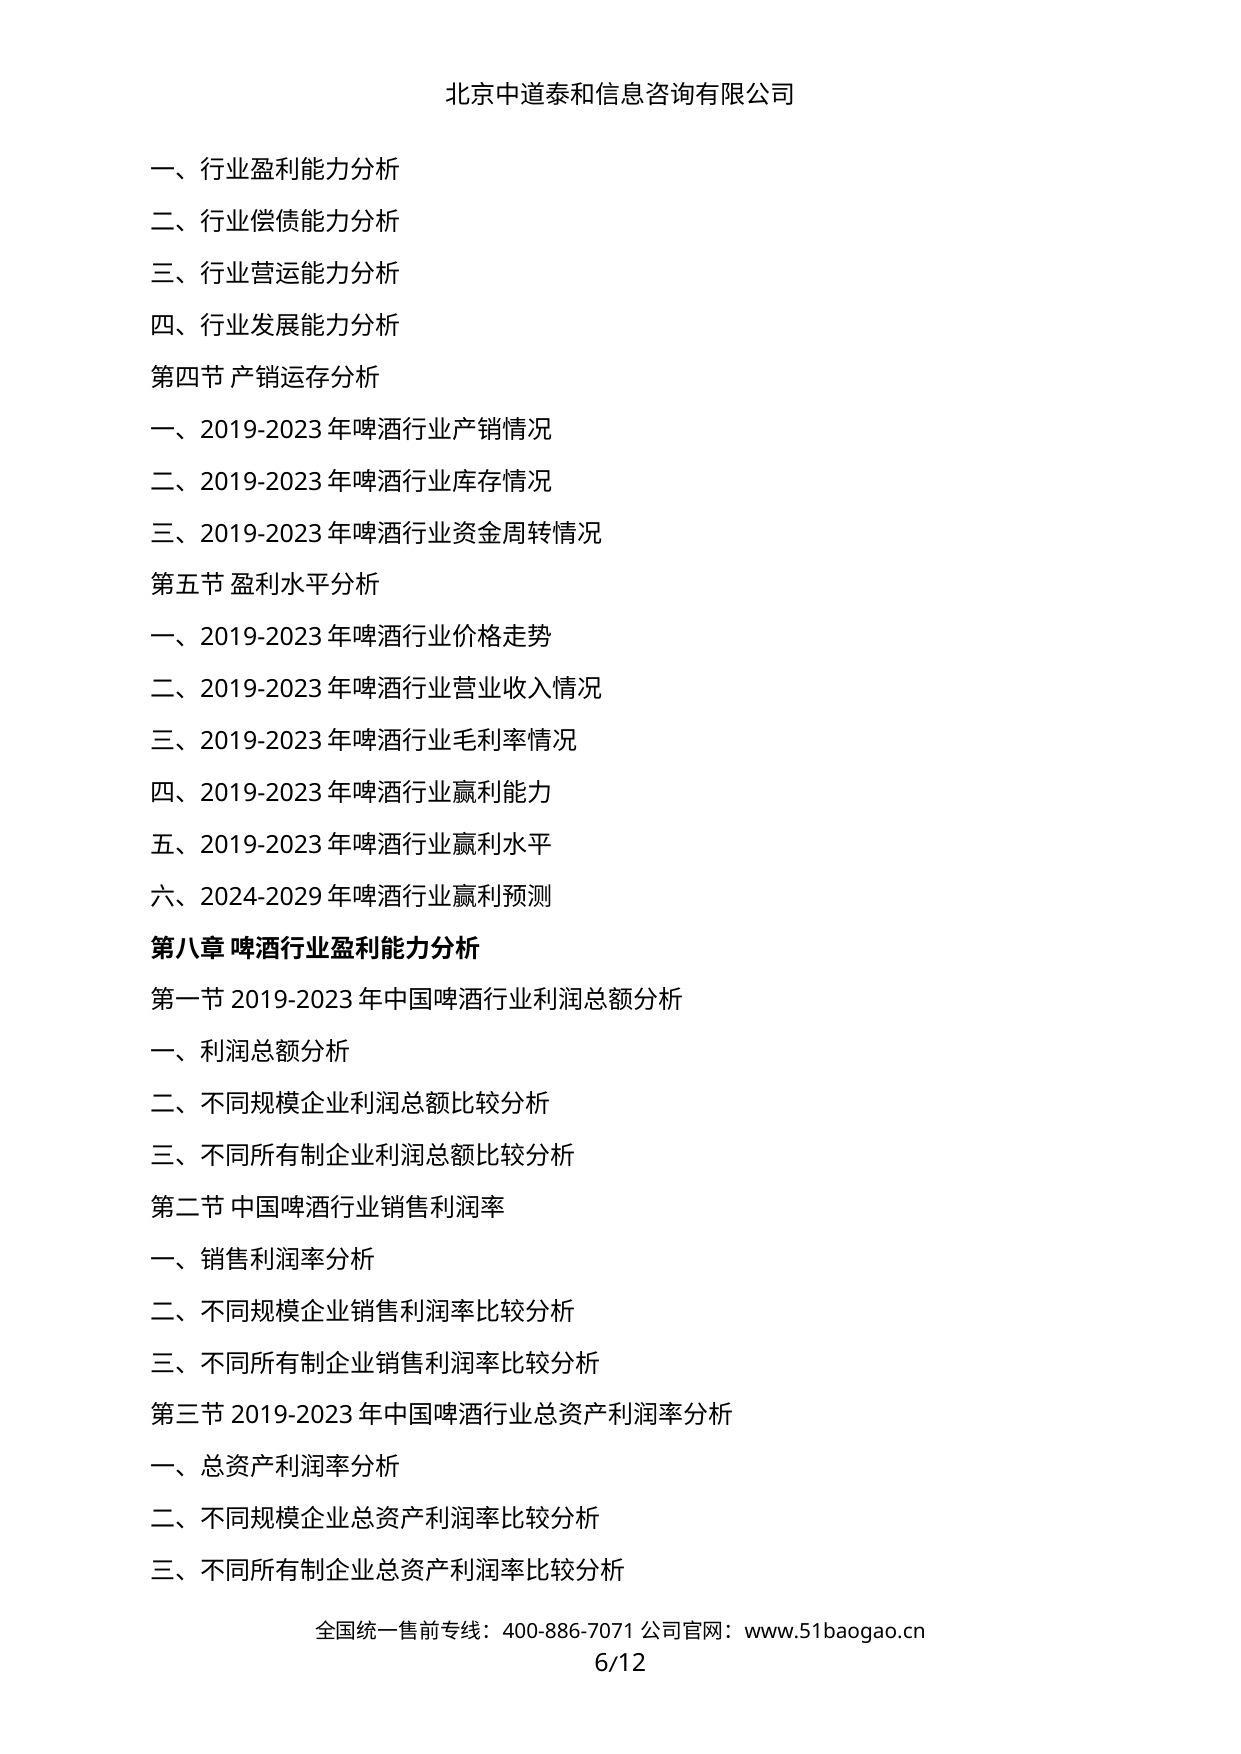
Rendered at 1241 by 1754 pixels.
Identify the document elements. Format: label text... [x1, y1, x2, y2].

text 四、行业发展能力分析 [150, 306, 1090, 342]
text 三、行业营运能力分析 [150, 254, 1090, 290]
text 二、行业偿债能力分析 [150, 202, 1090, 238]
text 六、2024-2029年啤酒行业赢利预测 [150, 876, 1090, 912]
text 二、不同规模企业销售利润率比较分析 [150, 1291, 1090, 1327]
text 第五节 盈利水平分析 [150, 565, 1090, 601]
text 一、利润总额分析 [150, 1032, 1090, 1068]
text 一、2019-2023年啤酒行业产销情况 [150, 409, 1090, 446]
text 一、行业盈利能力分析 [150, 150, 1090, 186]
text 二、2019-2023年啤酒行业库存情况 [150, 461, 1090, 497]
text 三、2019-2023年啤酒行业毛利率情况 [150, 721, 1090, 757]
text 第四节 产销运存分析 [150, 357, 1090, 394]
text 三、不同所有制企业利润总额比较分析 [150, 1136, 1090, 1172]
text 五、2019-2023年啤酒行业赢利水平 [150, 824, 1090, 861]
text 三、2019-2023年啤酒行业资金周转情况 [150, 513, 1090, 549]
text 第八章 啤酒行业盈利能力分析 [150, 928, 1090, 964]
text 第一节 2019-2023年中国啤酒行业利润总额分析 [150, 980, 1090, 1016]
text 二、2019-2023年啤酒行业营业收入情况 [150, 669, 1090, 705]
text 一、销售利润率分析 [150, 1239, 1090, 1276]
text 一、2019-2023年啤酒行业价格走势 [150, 617, 1090, 653]
text 四、2019-2023年啤酒行业赢利能力 [150, 772, 1090, 809]
text 第二节 中国啤酒行业销售利润率 [150, 1187, 1090, 1224]
text 三、不同所有制企业销售利润率比较分析 [150, 1343, 1090, 1379]
text 三、不同所有制企业总资产利润率比较分析 [150, 1551, 1090, 1587]
text 二、不同规模企业利润总额比较分析 [150, 1084, 1090, 1120]
text 第三节 2019-2023年中国啤酒行业总资产利润率分析 [150, 1395, 1090, 1431]
text 一、总资产利润率分析 [150, 1447, 1090, 1483]
text 二、不同规模企业总资产利润率比较分析 [150, 1499, 1090, 1535]
